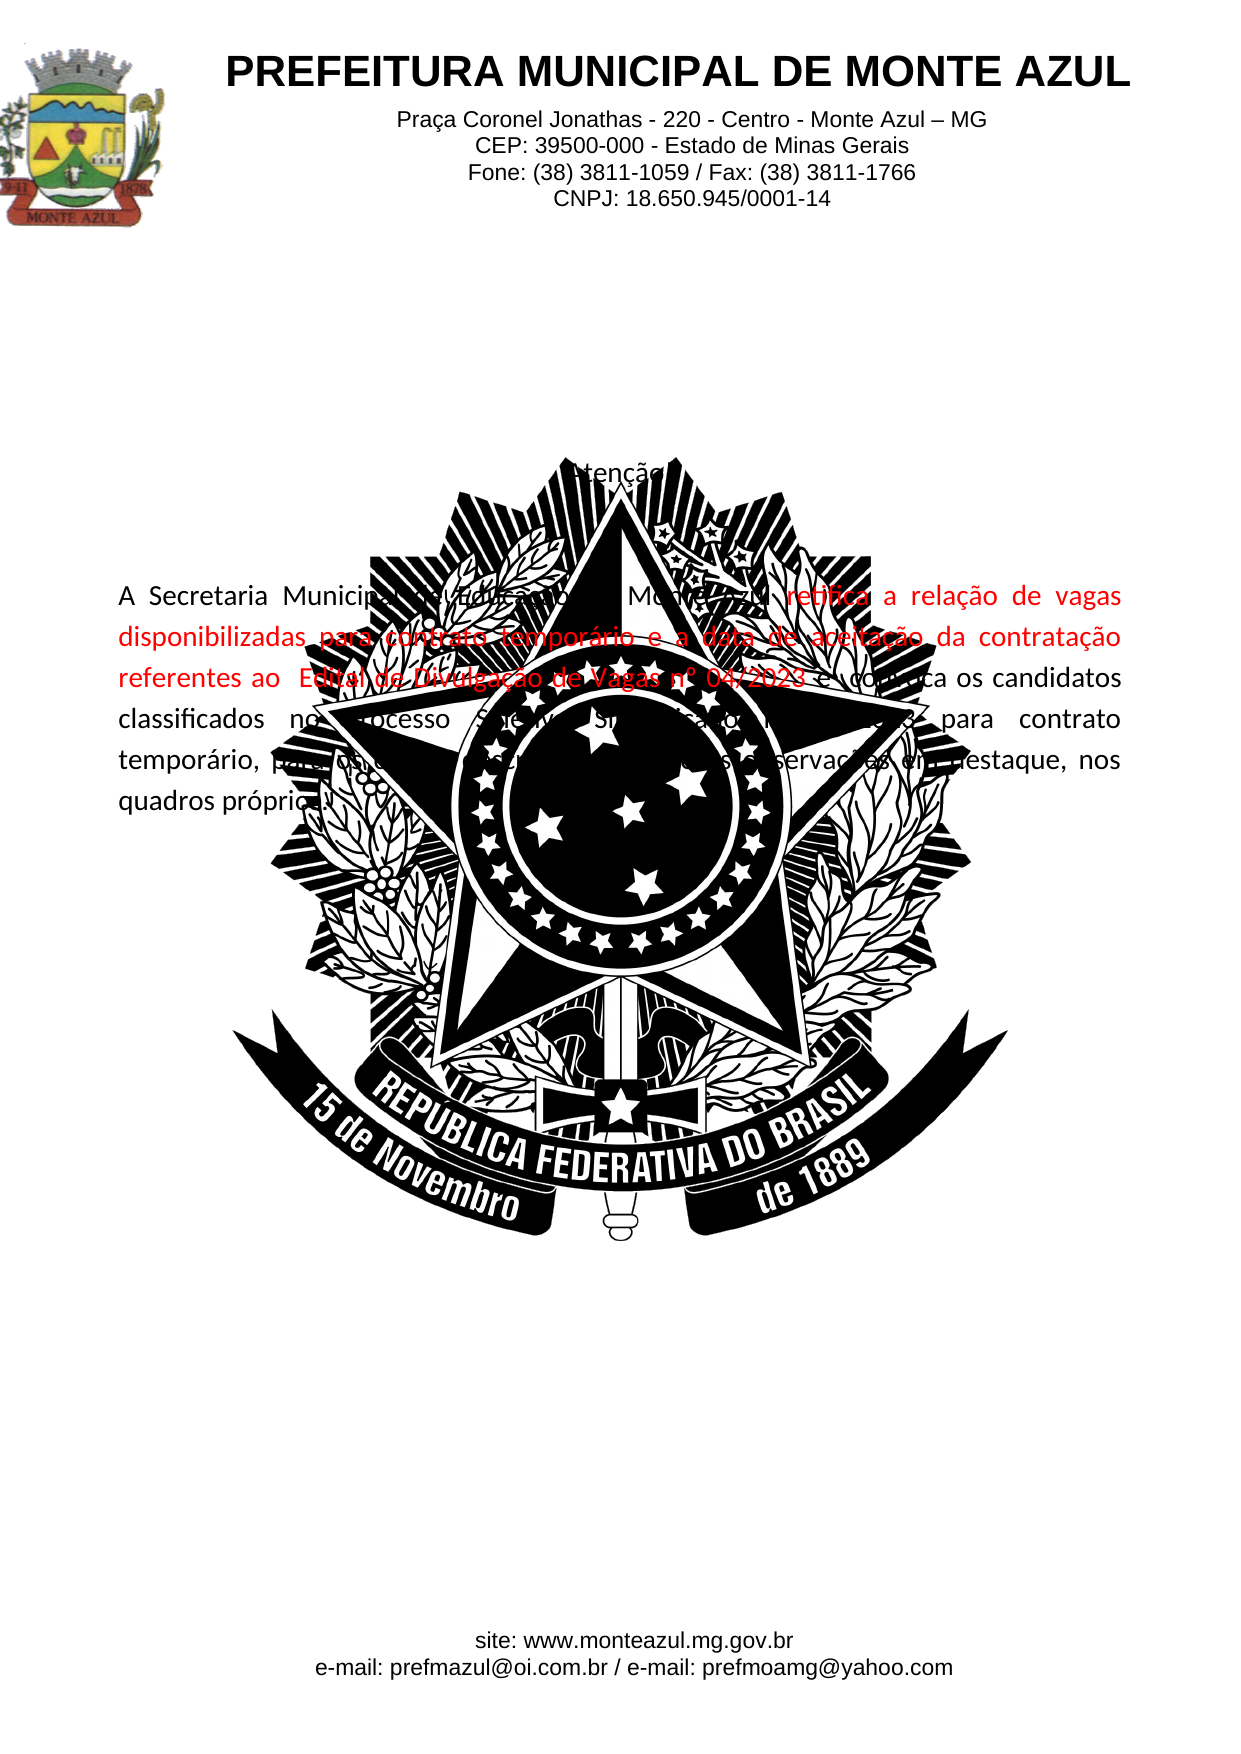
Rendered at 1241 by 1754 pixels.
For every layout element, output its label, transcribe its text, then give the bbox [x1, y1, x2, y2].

picture [232, 489, 1008, 577]
picture [0, 43, 182, 228]
picture [232, 818, 1008, 1241]
text A Secretaria Municipal de Educação de Monte Azul retifica a relação de vagas disponibilizadas para contrato temporário e a data de aceitação da contratação referentes ao Edital de Divulgação de Vagas nº 04/2023 e convoca os candidatos classificados no Processo Seletivo Simplificado nº 01/2023 para contrato temporário, para os cargos descritos conforme as observações em destaque, nos quadros próprios. [118, 577, 1122, 818]
text Atenção! [118, 454, 1122, 489]
